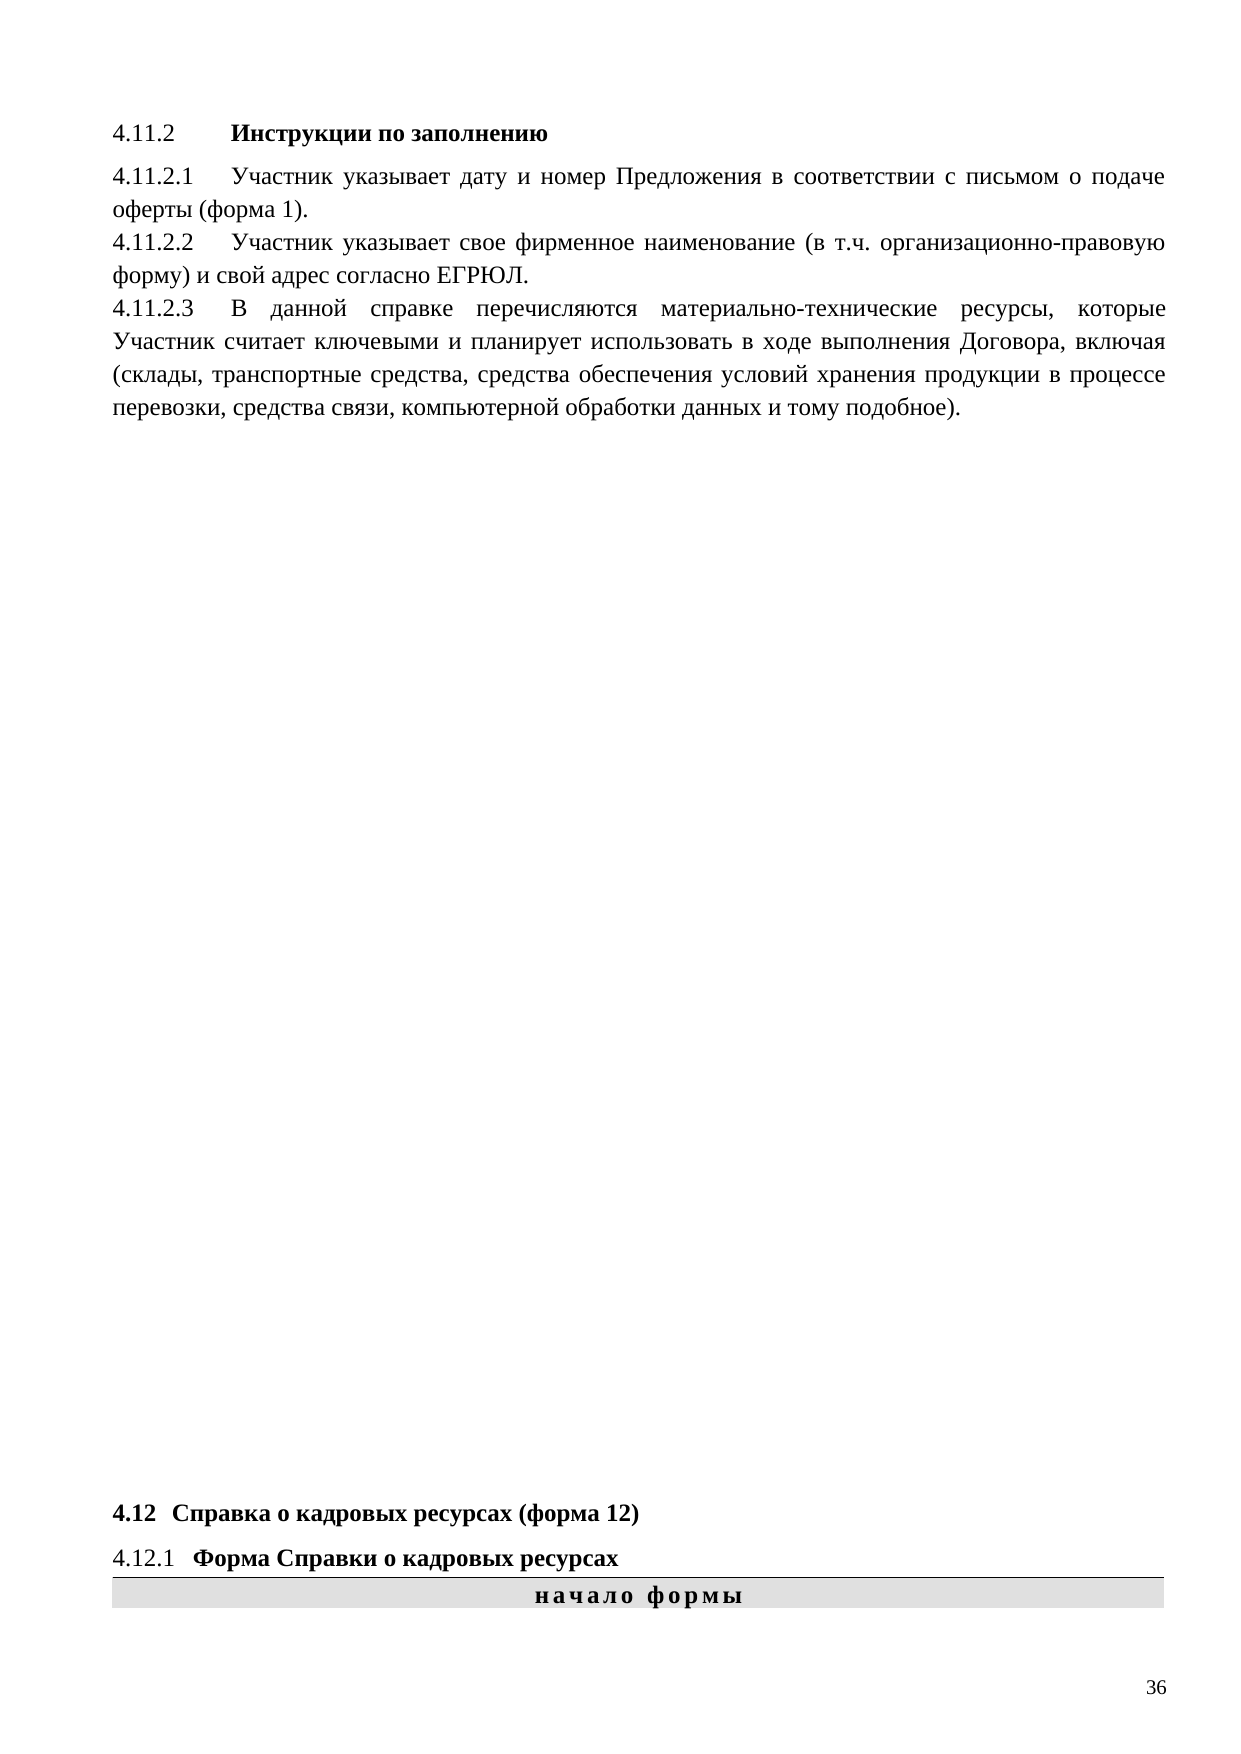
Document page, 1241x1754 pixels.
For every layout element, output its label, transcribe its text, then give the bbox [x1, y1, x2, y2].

list Участник указывает дату и номер Предложения в соответствии с письмом о подаче оферты (форма 1). [112, 161, 1167, 223]
subtitle Справка о кадровых ресурсах (форма 12) [112, 1498, 1167, 1527]
list В данной справке перечисляются материально-технические ресурсы, которые Участник считает ключевыми и планирует использовать в ходе выполнения Договора, включая (склады, транспортные средства, средства обеспечения условий хранения продукции в процессе перевозки, средства связи, компьютерной обработки данных и тому подобное). [112, 293, 1167, 421]
list Участник указывает свое фирменное наименование (в т.ч. организационно-правовую форму) и свой адрес согласно ЕГРЮЛ. [112, 227, 1167, 289]
list Инструкции по заполнению [112, 118, 1167, 147]
list Форма Справки о кадровых ресурсах [112, 1543, 1167, 1572]
text начало формы [112, 1578, 1164, 1608]
